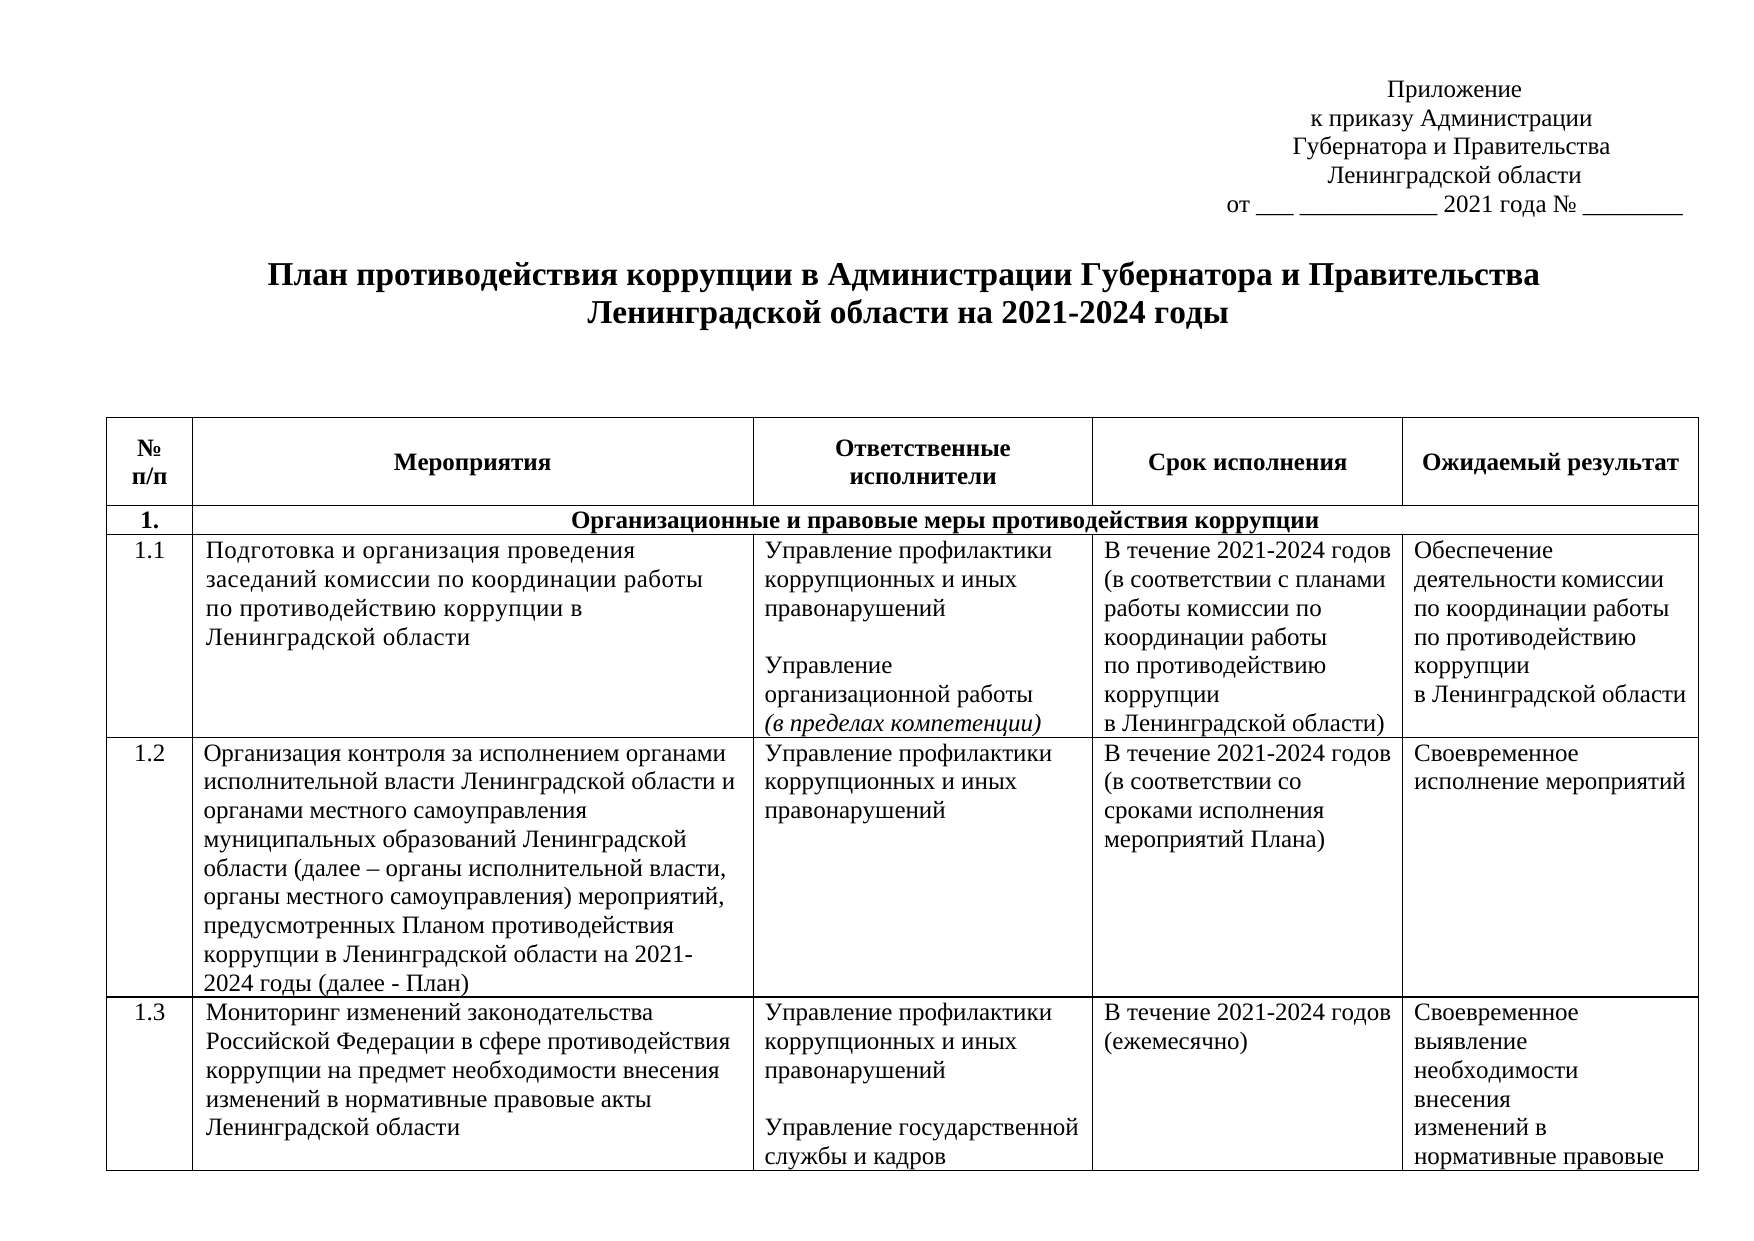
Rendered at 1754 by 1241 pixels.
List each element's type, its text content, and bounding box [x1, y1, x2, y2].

table_header Ожидаемый результат [1403, 418, 1698, 504]
text от ___ ___________ 2021 года № ________ [1211, 189, 1698, 218]
table_header Ответственные исполнители [754, 418, 1092, 504]
table_cell Управление профилактики коррупционных и иных правонарушений [754, 738, 1092, 996]
table_header Срок исполнения [1093, 418, 1402, 504]
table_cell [754, 998, 1092, 1170]
text к приказу Администрации Губернатора и Правительства Ленинградской области [1211, 103, 1698, 189]
table_cell 1.3 [107, 998, 192, 1170]
table_cell В течение 2021-2024 годов (в соответствии со сроками исполнения мероприятий Плана) [1093, 738, 1402, 996]
table_cell В течение 2021-2024 годов (в соответствии с планами работы комиссии по координации работы по противодействию коррупции в Ленинградской области) [1093, 535, 1402, 737]
table_header № п/п [107, 418, 192, 504]
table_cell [193, 998, 753, 1170]
table_cell 1. [107, 506, 192, 534]
table_cell Своевременное исполнение мероприятий [1403, 738, 1698, 996]
text Приложение [1211, 74, 1698, 103]
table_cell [1093, 998, 1402, 1170]
text План противодействия коррупции в Администрации Губернатора и Правительства Ленинградской области на 2021-2024 годы [118, 255, 1698, 330]
table_cell 1.2 [107, 738, 192, 996]
table_cell Подготовка и организация проведения заседаний комиссии по координации работы по противодействию коррупции в Ленинградской области [193, 535, 753, 737]
table_cell 1.1 [107, 535, 192, 737]
table_cell Организация контроля за исполнением органами исполнительной власти Ленинградской области и органами местного самоуправления муниципальных образований Ленинградской области (далее – органы исполнительной власти, органы местного самоуправления) мероприятий, предусмотренных Планом противодействия коррупции в Ленинградской области на 2021-2024 годы (далее - План) [193, 738, 753, 996]
table_cell Организационные и правовые меры противодействия коррупции [193, 506, 1698, 534]
table_cell Обеспечение деятельности комиссии по координации работы по противодействию коррупции в Ленинградской области [1403, 535, 1698, 737]
table_cell Управление профилактики коррупционных и иных правонарушений Управление организационной работы (в пределах компетенции) [754, 535, 1092, 737]
table_header Мероприятия [193, 418, 753, 504]
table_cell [1403, 998, 1698, 1170]
